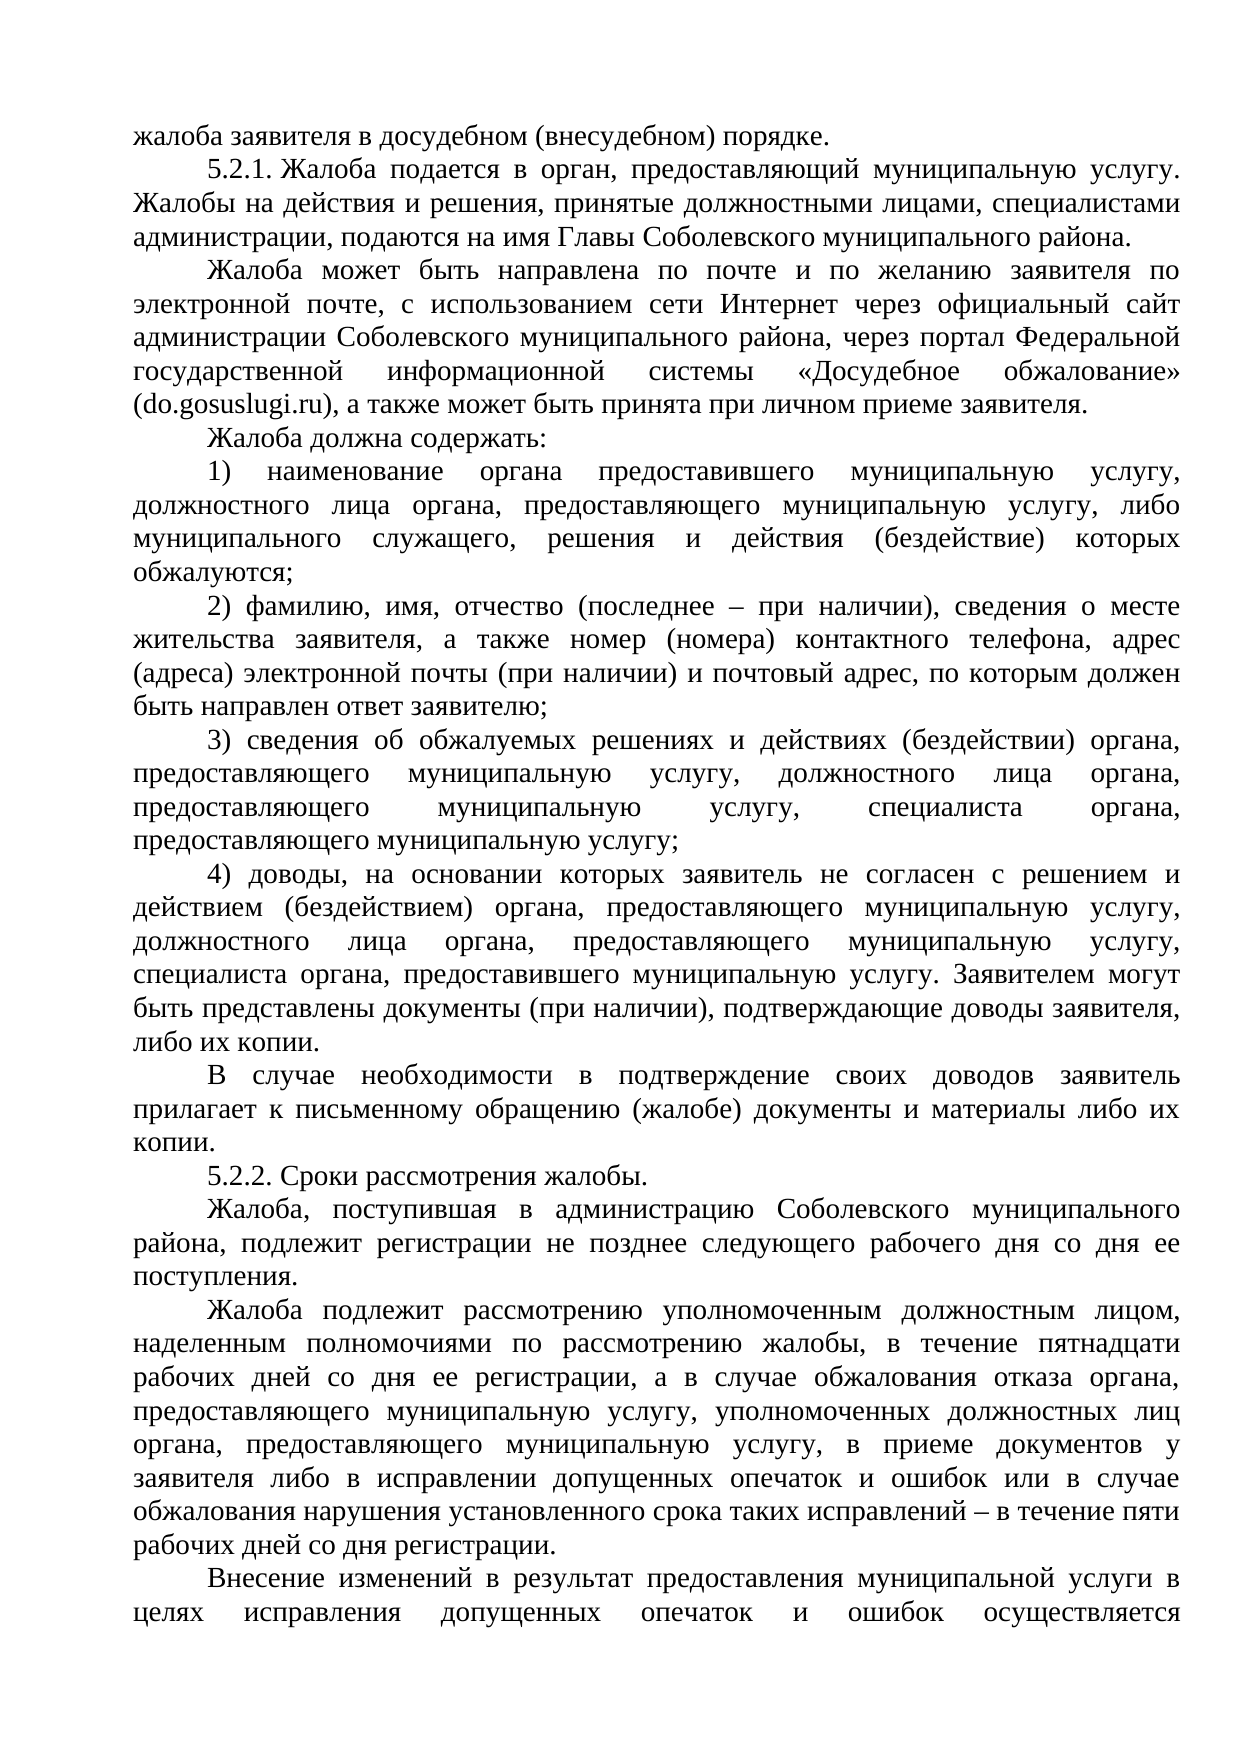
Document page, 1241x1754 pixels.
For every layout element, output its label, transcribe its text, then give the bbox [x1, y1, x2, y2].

text 5.2.2. Сроки рассмотрения жалобы. [133, 1158, 1181, 1191]
text 4) доводы, на основании которых заявитель не согласен с решением и действием (бездействием) органа, предоставляющего муниципальную услугу, должностного лица органа, предоставляющего муниципальную услугу, специалиста органа, предоставившего муниципальную услугу. Заявителем могут быть представлены документы (при наличии), подтверждающие доводы заявителя, либо их копии. [133, 856, 1181, 1057]
text Жалоба может быть направлена по почте и по желанию заявителя по электронной почте, с использованием сети Интернет через официальный сайт администрации Соболевского муниципального района, через портал Федеральной государственной информационной системы «Досудебное обжалование» (do.gosuslugi.ru), а также может быть принята при личном приеме заявителя. [133, 252, 1181, 420]
text 1) наименование органа предоставившего муниципальную услугу, должностного лица органа, предоставляющего муниципальную услугу, либо муниципального служащего, решения и действия (бездействие) которых обжалуются; [133, 453, 1181, 588]
text 3) сведения об обжалуемых решениях и действиях (бездействии) органа, предоставляющего муниципальную услугу, должностного лица органа, предоставляющего муниципальную услугу, специалиста органа, предоставляющего муниципальную услугу; [133, 722, 1181, 856]
text 2) фамилию, имя, отчество (последнее – при наличии), сведения о месте жительства заявителя, а также номер (номера) контактного телефона, адрес (адреса) электронной почты (при наличии) и почтовый адрес, по которым должен быть направлен ответ заявителю; [133, 588, 1181, 722]
text Жалоба должна содержать: [133, 420, 1181, 453]
text В случае необходимости в подтверждение своих доводов заявитель прилагает к письменному обращению (жалобе) документы и материалы либо их копии. [133, 1057, 1181, 1158]
text Жалоба подлежит рассмотрению уполномоченным должностным лицом, наделенным полномочиями по рассмотрению жалобы, в течение пятнадцати рабочих дней со дня ее регистрации, а в случае обжалования отказа органа, предоставляющего муниципальную услугу, уполномоченных должностных лиц органа, предоставляющего муниципальную услугу, в приеме документов у заявителя либо в исправлении допущенных опечаток и ошибок или в случае обжалования нарушения установленного срока таких исправлений – в течение пяти рабочих дней со дня регистрации. [133, 1292, 1181, 1560]
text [133, 118, 1181, 152]
text 5.2.1. Жалоба подается в орган, предоставляющий муниципальную услугу. Жалобы на действия и решения, принятые должностными лицами, специалистами администрации, подаются на имя Главы Соболевского муниципального района. [133, 152, 1181, 252]
text Жалоба, поступившая в администрацию Соболевского муниципального района, подлежит регистрации не позднее следующего рабочего дня со дня ее поступления. [133, 1191, 1181, 1292]
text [133, 1560, 1181, 1627]
